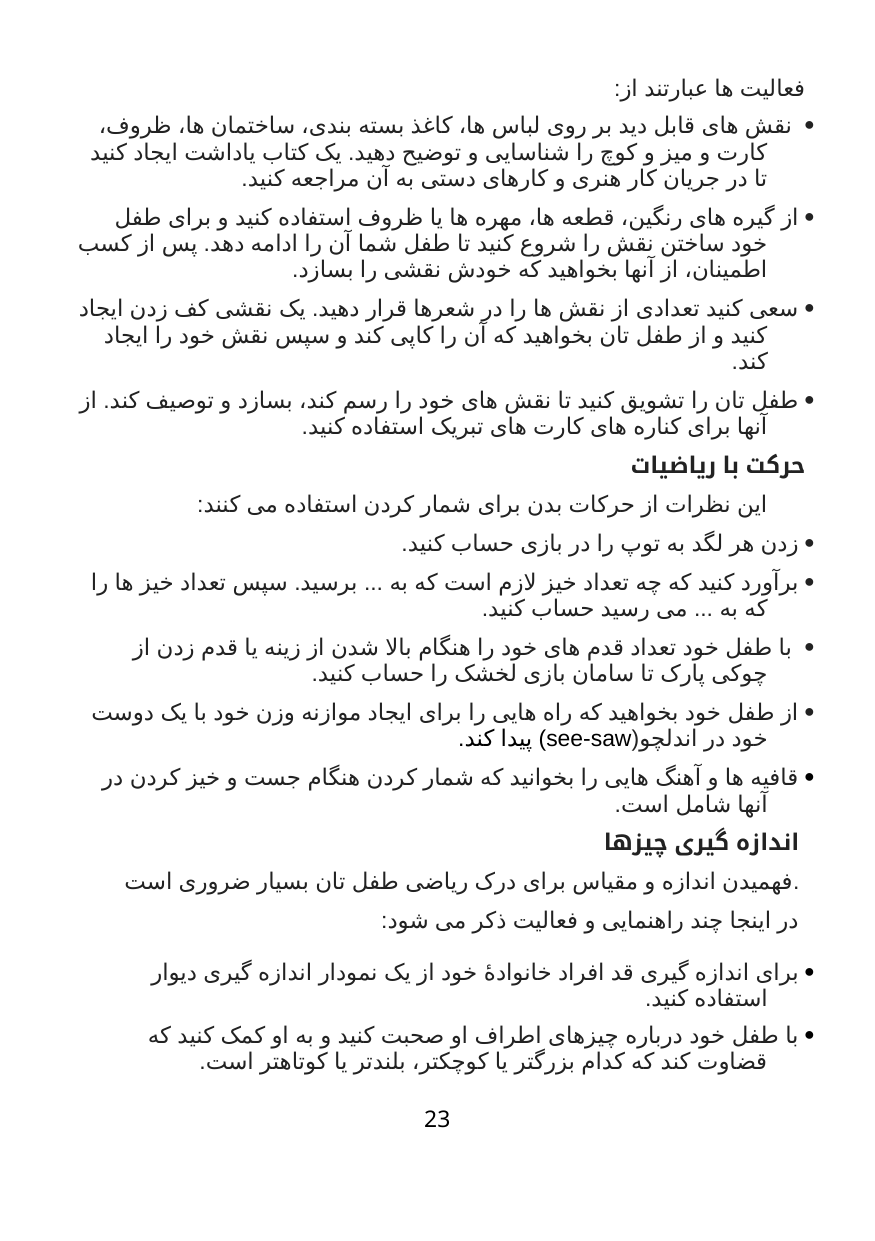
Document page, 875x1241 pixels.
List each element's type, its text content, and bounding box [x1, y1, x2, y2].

list از گیره های رنگین، قطعه ها، مهره ها یا ظروف استفاده کنید و برای طفل خود ساختن نقش را شروع کنید تا طفل شما آن را ادامه دهد. پس از کسب اطمینان، از آنها بخواهید که خودش نقشی را بسازد. [75, 204, 805, 283]
list این نظرات از حرکات بدن برای شمار کردن استفاده می کنند: [75, 491, 768, 517]
list طفل تان را تشویق کنید تا نقش های خود را رسم کند، بسازد و توصیف کند. از آنها برای کناره های کارت های تبریک استفاده کنید. [75, 387, 805, 439]
list برآورد کنید که چه تعداد خیز لازم است که به ... برسید. سپس تعداد خیز ها را که به ... می رسید حساب کنید. [75, 568, 805, 621]
list با طفل خود درباره چیزهای اطراف او صحبت کنید و به او کمک کنید که قضاوت کند که کدام بزرگتر یا کوچکتر، بلندتر یا کوتاهتر است. [75, 1022, 805, 1074]
text فهمیدن اندازه و مقیاس برای درک ریاضی طفل تان بسیار ضروری است. [75, 868, 799, 894]
list قافیه ها و آهنگ هایی را بخوانید که شمار کردن هنگام جست و خیز کردن در آنها شامل است. [75, 764, 805, 817]
list برای اندازه گیری قد افراد خانوادۀ خود از یک نمودار اندازه گیری دیوار استفاده کنید. [75, 958, 805, 1011]
list سعی کنید تعدادی از نقش ها را در شعرها قرار دهید. یک نقشی کف زدن ایجاد کنید و از طفل تان بخواهید که آن را کاپی کند و سپس نقش خود را ایجاد کند. [75, 295, 805, 374]
list فعالیت ها عبارتند از: [75, 75, 805, 101]
list با طفل خود تعداد قدم های خود را هنگام بالا شدن از زینه یا قدم زدن از چوکی پارک تا سامان بازی لخشک را حساب کنید. [75, 634, 805, 686]
text اندازه گیری چیزها [75, 829, 799, 856]
list حرکت با ریاضیات [75, 452, 805, 478]
list از طفل خود بخواهید که راه هایی را برای ایجاد موازنه وزن خود با یک دوست خود در اندلچو(see-saw) پیدا کند. [75, 699, 805, 752]
list نقش های قابل دید بر روی لباس ها، کاغذ بسته بندی، ساختمان ها، ظروف، کارت و میز و کوچ را شناسایی و توضیح دهید. یک کتاب یاداشت ایجاد کنید تا در جریان کار هنری و کارهای دستی به آن مراجعه کنید. [75, 112, 805, 191]
list زدن هر لگد به توپ را در بازی حساب کنید. [75, 530, 805, 556]
text در اینجا چند راهنمایی و فعالیت ذکر می شود: [75, 907, 799, 933]
